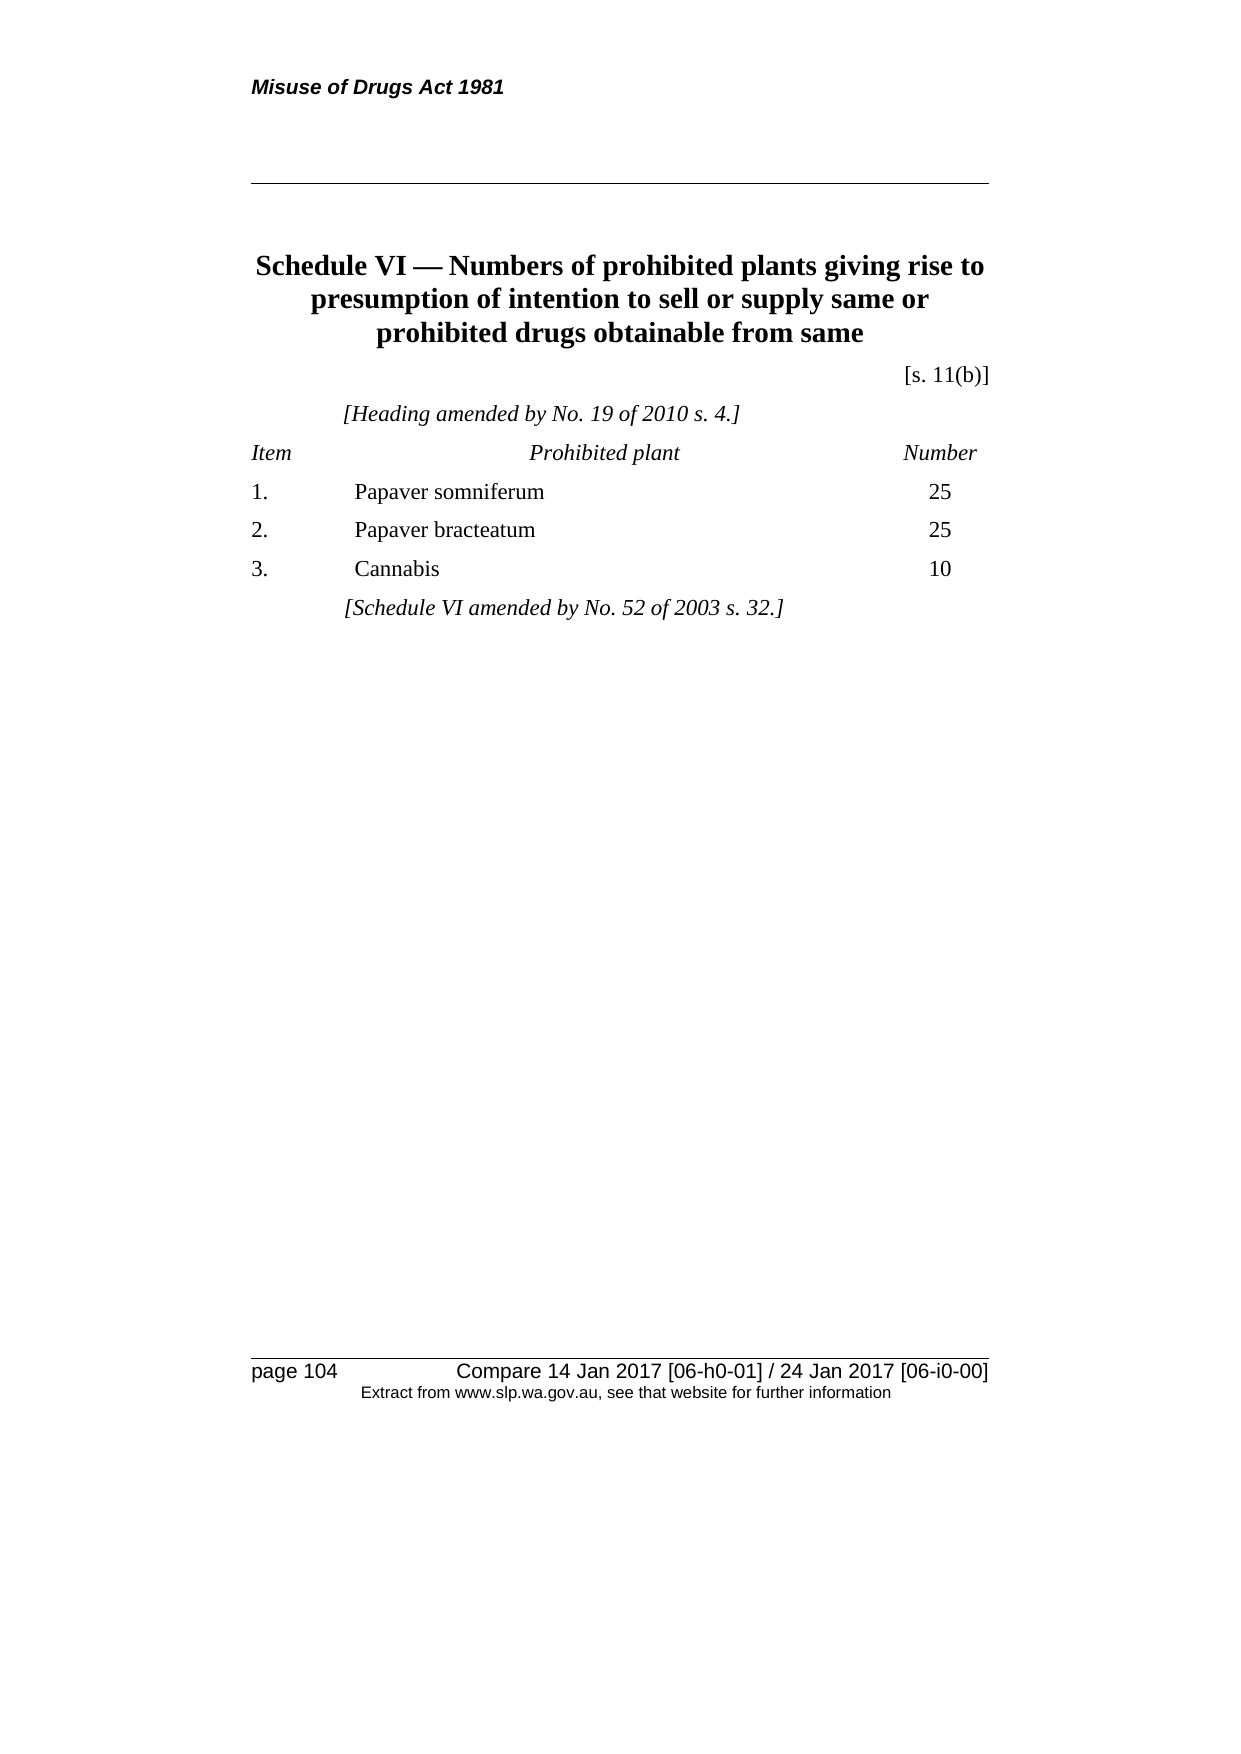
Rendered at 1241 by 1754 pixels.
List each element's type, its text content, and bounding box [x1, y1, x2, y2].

subtitle Schedule VI — Numbers of prohibited plants giving rise to presumption of intention to sell or supply same or prohibited drugs obtainable from same [251, 248, 989, 349]
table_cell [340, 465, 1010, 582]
subtitle [Heading amended by No. 19 of 2010 s. 4.] [251, 400, 989, 426]
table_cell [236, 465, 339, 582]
text [s. 11(b)] [251, 361, 989, 387]
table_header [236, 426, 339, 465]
text [Schedule VI amended by No. 52 of 2003 s. 32.] [251, 594, 989, 621]
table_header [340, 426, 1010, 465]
